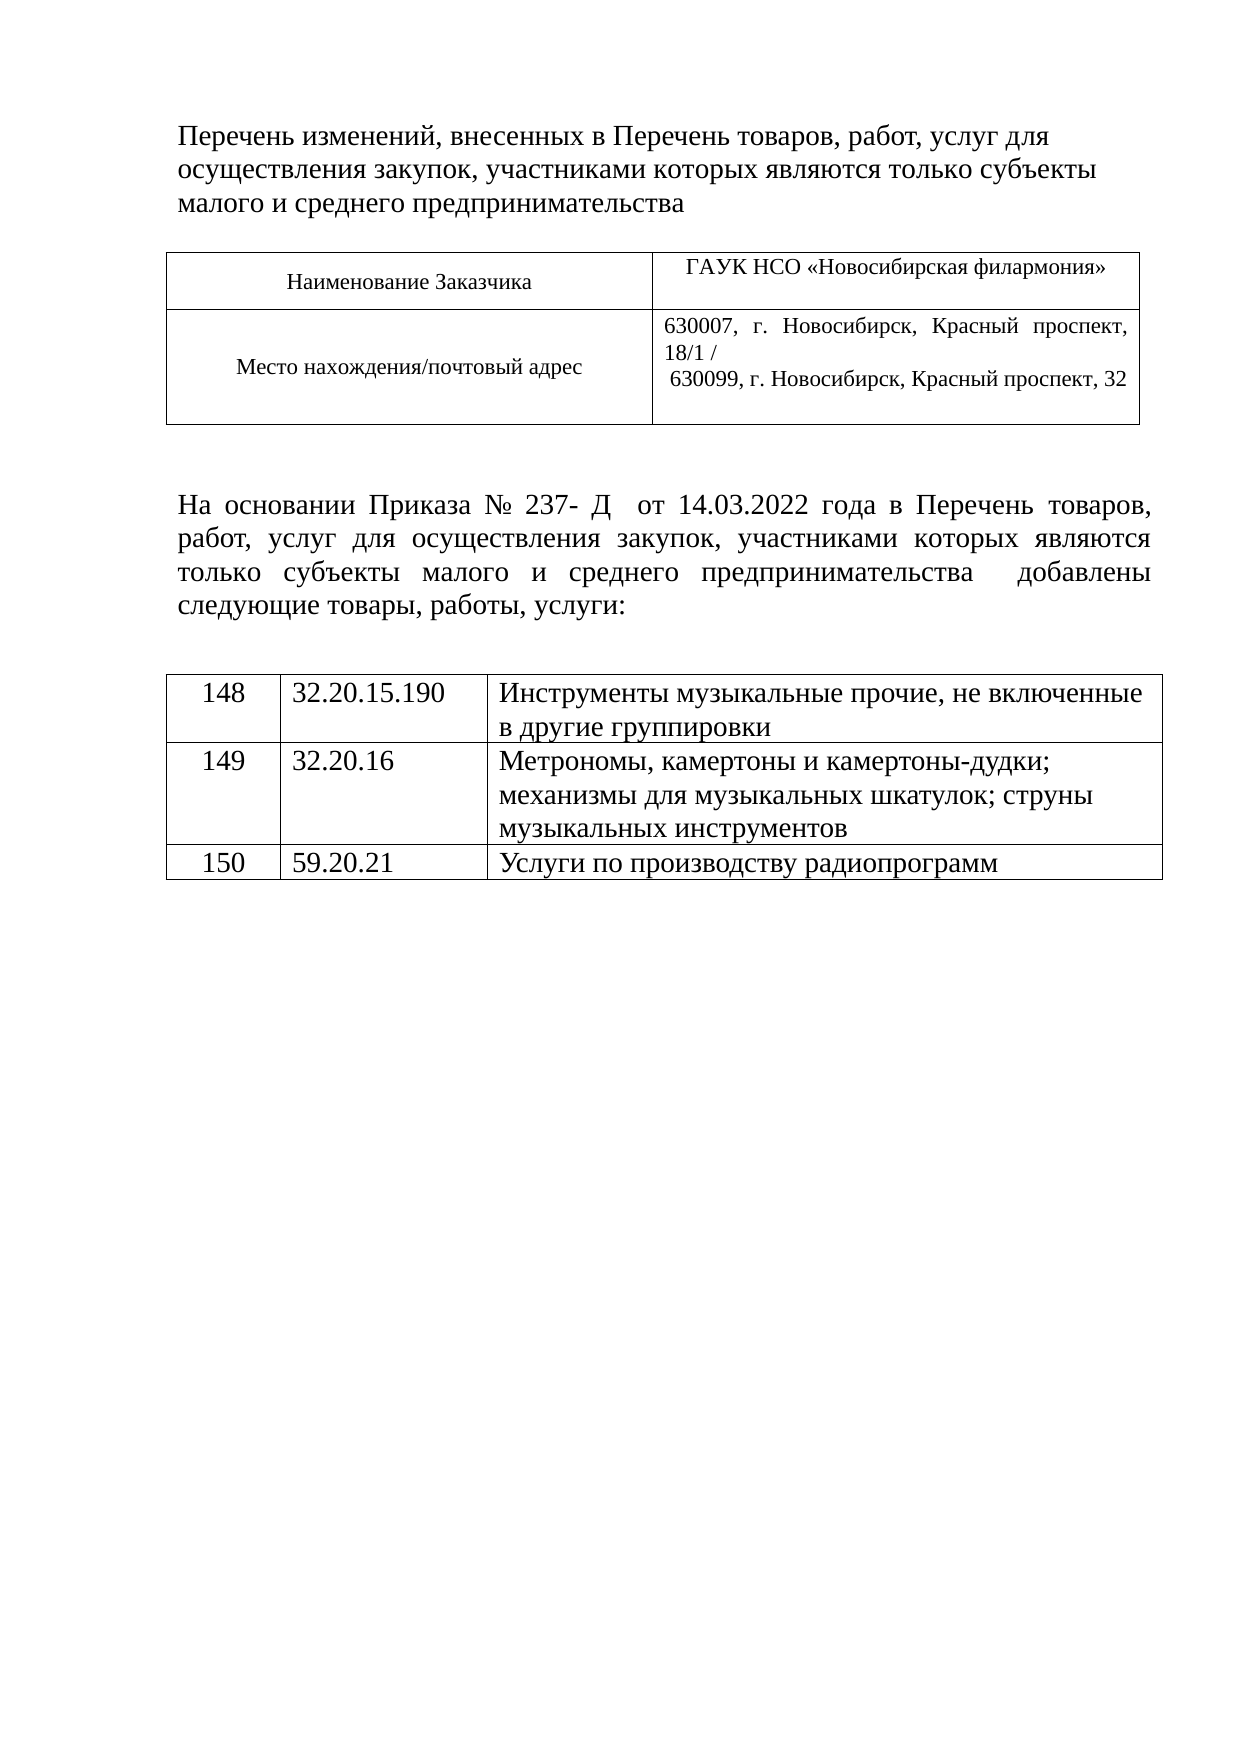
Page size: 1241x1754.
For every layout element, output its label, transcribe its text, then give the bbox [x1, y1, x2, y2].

text На основании Приказа № 237- Д от 14.03.2022 года в Перечень товаров, работ, услуг для осуществления закупок, участниками которых являются только субъекты малого и среднего предпринимательства добавлены следующие товары, работы, услуги: [177, 487, 1152, 621]
table_header 32.20.15.190 [281, 675, 487, 742]
table_cell 59.20.21 [281, 845, 487, 878]
table_cell Место нахождения/почтовый адрес [167, 310, 652, 423]
text Перечень изменений, внесенных в Перечень товаров, работ, услуг для осуществления закупок, участниками которых являются только субъекты малого и среднего предпринимательства [177, 118, 1152, 219]
table_cell 150 [167, 845, 280, 878]
table_cell Услуги по производству радиопрограмм [488, 845, 1162, 878]
table_header Инструменты музыкальные прочие, не включенные в другие группировки [488, 675, 1162, 742]
table_header Наименование Заказчика [167, 253, 652, 308]
table_cell 630007, г. Новосибирск, Красный проспект, 18/1 / 630099, г. Новосибирск, Красный проспект, 32 [653, 310, 1139, 423]
table_cell Метрономы, камертоны и камертоны-дудки; механизмы для музыкальных шкатулок; струны музыкальных инструментов [488, 743, 1162, 844]
table_header ГАУК НСО «Новосибирская филармония» [653, 253, 1139, 308]
table_cell 32.20.16 [281, 743, 487, 844]
table_header 148 [167, 675, 280, 742]
table_cell 149 [167, 743, 280, 844]
